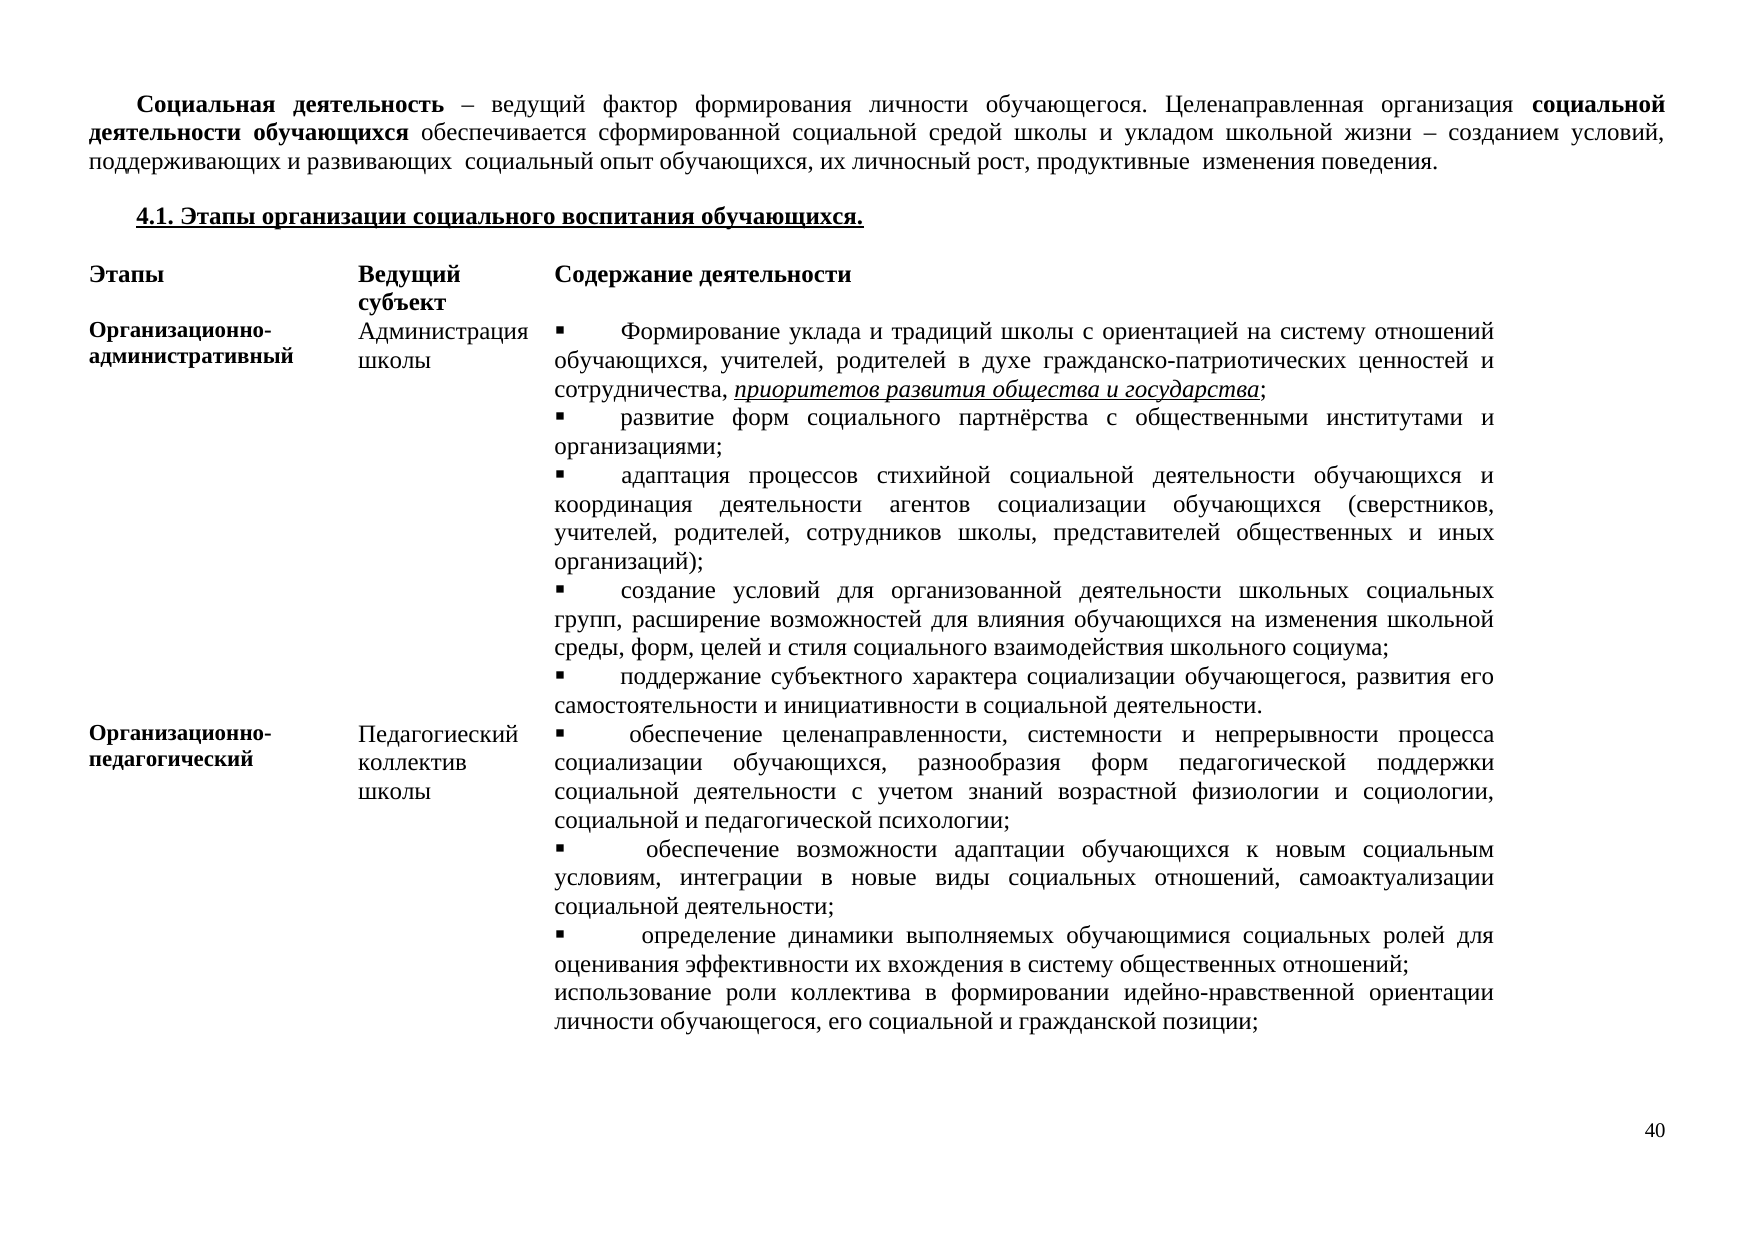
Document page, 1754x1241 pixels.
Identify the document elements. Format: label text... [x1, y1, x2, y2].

text Социальная деятельность – ведущий фактор формирования личности обучающегося. Целенаправленная организация социальной деятельности обучающихся обеспечивается сформированной социальной средой школы и укладом школьной жизни – созданием условий, поддерживающих и развивающих социальный опыт обучающихся, их личносный рост, продуктивные изменения поведения. [89, 89, 1665, 175]
table_cell Администрация школы [347, 316, 543, 719]
table_header Этапы [78, 259, 347, 316]
table_header Содержание деятельности [543, 259, 1506, 316]
table_header Ведущий субъект [347, 259, 543, 316]
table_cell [543, 719, 1506, 1035]
table_cell Формирование уклада и традиций школы с ориентацией на систему отношений обучающихся, учителей, родителей в духе гражданско-патриотических ценностей и сотрудничества, приоритетов развития общества и государства; развитие форм социального партнёрства с общественными институтами и организациями; адаптация процессов стихийной социальной деятельности обучающихся и координация деятельности агентов социализации обучающихся (сверстников, учителей, родителей, сотрудников школы, представителей общественных и иных организаций); создание условий для организованной деятельности школьных социальных групп, расширение возможностей для влияния обучающихся на изменения школьной среды, форм, целей и стиля социального взаимодействия школьного социума; поддержание субъектного характера социализации обучающегося, развития его самостоятельности и инициативности в социальной деятельности. [543, 316, 1506, 719]
text 4.1. Этапы организации социального воспитания обучающихся. [89, 201, 1665, 230]
table_cell Организационно-административный [78, 316, 347, 719]
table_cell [347, 719, 543, 1035]
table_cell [78, 719, 347, 1035]
